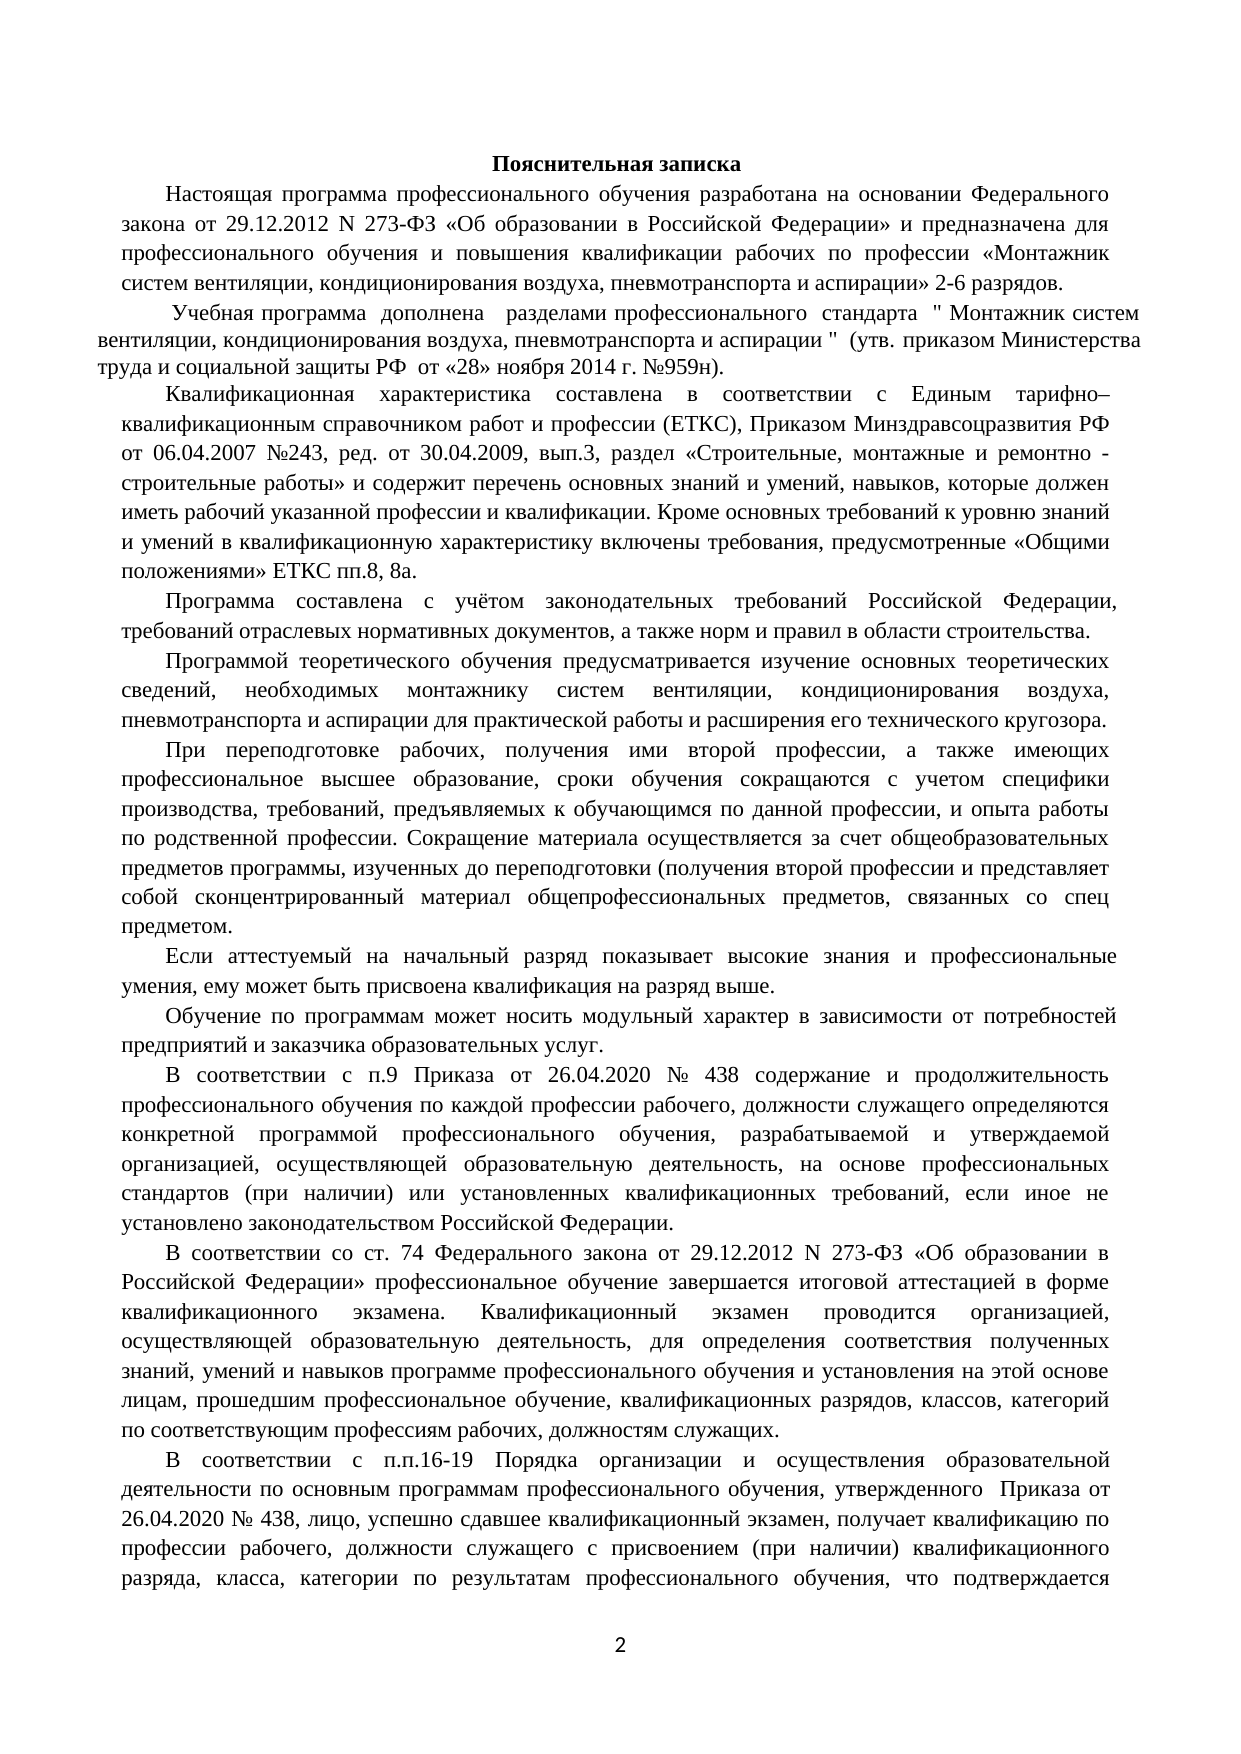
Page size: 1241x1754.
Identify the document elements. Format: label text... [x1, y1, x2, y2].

text В соответствии со ст. 74 Федерального закона от 29.12.2012 N 273-ФЗ «Об образовании в Российской Федерации» профессиональное обучение завершается итоговой аттестацией в форме квалификационного экзамена. Квалификационный экзамен проводится организацией, осуществляющей образовательную деятельность, для определения соответствия полученных знаний, умений и навыков программе профессионального обучения и установления на этой основе лицам, прошедшим профессиональное обучение, квалификационных разрядов, классов, категорий по соответствующим профессиям рабочих, должностям служащих. [121, 1239, 1111, 1442]
text Программа составлена с учётом законодательных требований Российской Федерации, требований отраслевых нормативных документов, а также норм и правил в области строительства. [121, 587, 1119, 643]
text Обучение по программам может носить модульный характер в зависимости от потребностей предприятий и заказчика образовательных услуг. [121, 1002, 1119, 1058]
text Квалификационная характеристика составлена в соответствии с Единым тарифно– квалификационным справочником работ и профессии (ЕТКС), Приказом Минздравсоцразвития РФ от 06.04.2007 №243, ред. от 30.04.2009, вып.3, раздел «Строительные, монтажные и ремонтно - строительные работы» и содержит перечень основных знаний и умений, навыков, которые должен иметь рабочий указанной профессии и квалификации. Кроме основных требований к уровню знаний и умений в квалификационную характеристику включены требования, предусмотренные «Общими положениями» ЕТКС пп.8, 8а. [121, 380, 1111, 584]
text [121, 1446, 1111, 1590]
text Если аттестуемый на начальный разряд показывает высокие знания и профессиональные умения, ему может быть присвоена квалификация на разряд выше. [121, 943, 1119, 998]
text В соответствии с п.9 Приказа от 26.04.2020 № 438 содержание и продолжительность профессионального обучения по каждой профессии рабочего, должности служащего определяются конкретной программой профессионального обучения, разрабатываемой и утверждаемой организацией, осуществляющей образовательную деятельность, на основе профессиональных стандартов (при наличии) или установленных квалификационных требований, если иное не установлено законодательством Российской Федерации. [121, 1062, 1111, 1235]
text Программой теоретического обучения предусматривается изучение основных теоретических сведений, необходимых монтажнику систем вентиляции, кондиционирования воздуха, пневмотранспорта и аспирации для практической работы и расширения его технического кругозора. [121, 647, 1111, 732]
text Пояснительная записка [178, 150, 1055, 177]
text Настоящая программа профессионального обучения разработана на основании Федерального закона от 29.12.2012 N 273-ФЗ «Об образовании в Российской Федерации» и предназначена для профессионального обучения и повышения квалификации рабочих по профессии «Монтажник систем вентиляции, кондиционирования воздуха, пневмотранспорта и аспирации» 2-6 разрядов. [121, 180, 1111, 295]
text Учебная программа дополнена разделами профессионального стандарта " Монтажник систем вентиляции, кондиционирования воздуха, пневмотранспорта и аспирации " (утв. приказом Министерства труда и социальной защиты РФ от «28» ноября 2014 г. №959н). [97, 299, 1141, 379]
text При переподготовке рабочих, получения ими второй профессии, а также имеющих профессиональное высшее образование, сроки обучения сокращаются с учетом специфики производства, требований, предъявляемых к обучающимся по данной профессии, и опыта работы по родственной профессии. Сокращение материала осуществляется за счет общеобразовательных предметов программы, изученных до переподготовки (получения второй профессии и представляет собой сконцентрированный материал общепрофессиональных предметов, связанных со спец предметом. [121, 736, 1111, 939]
